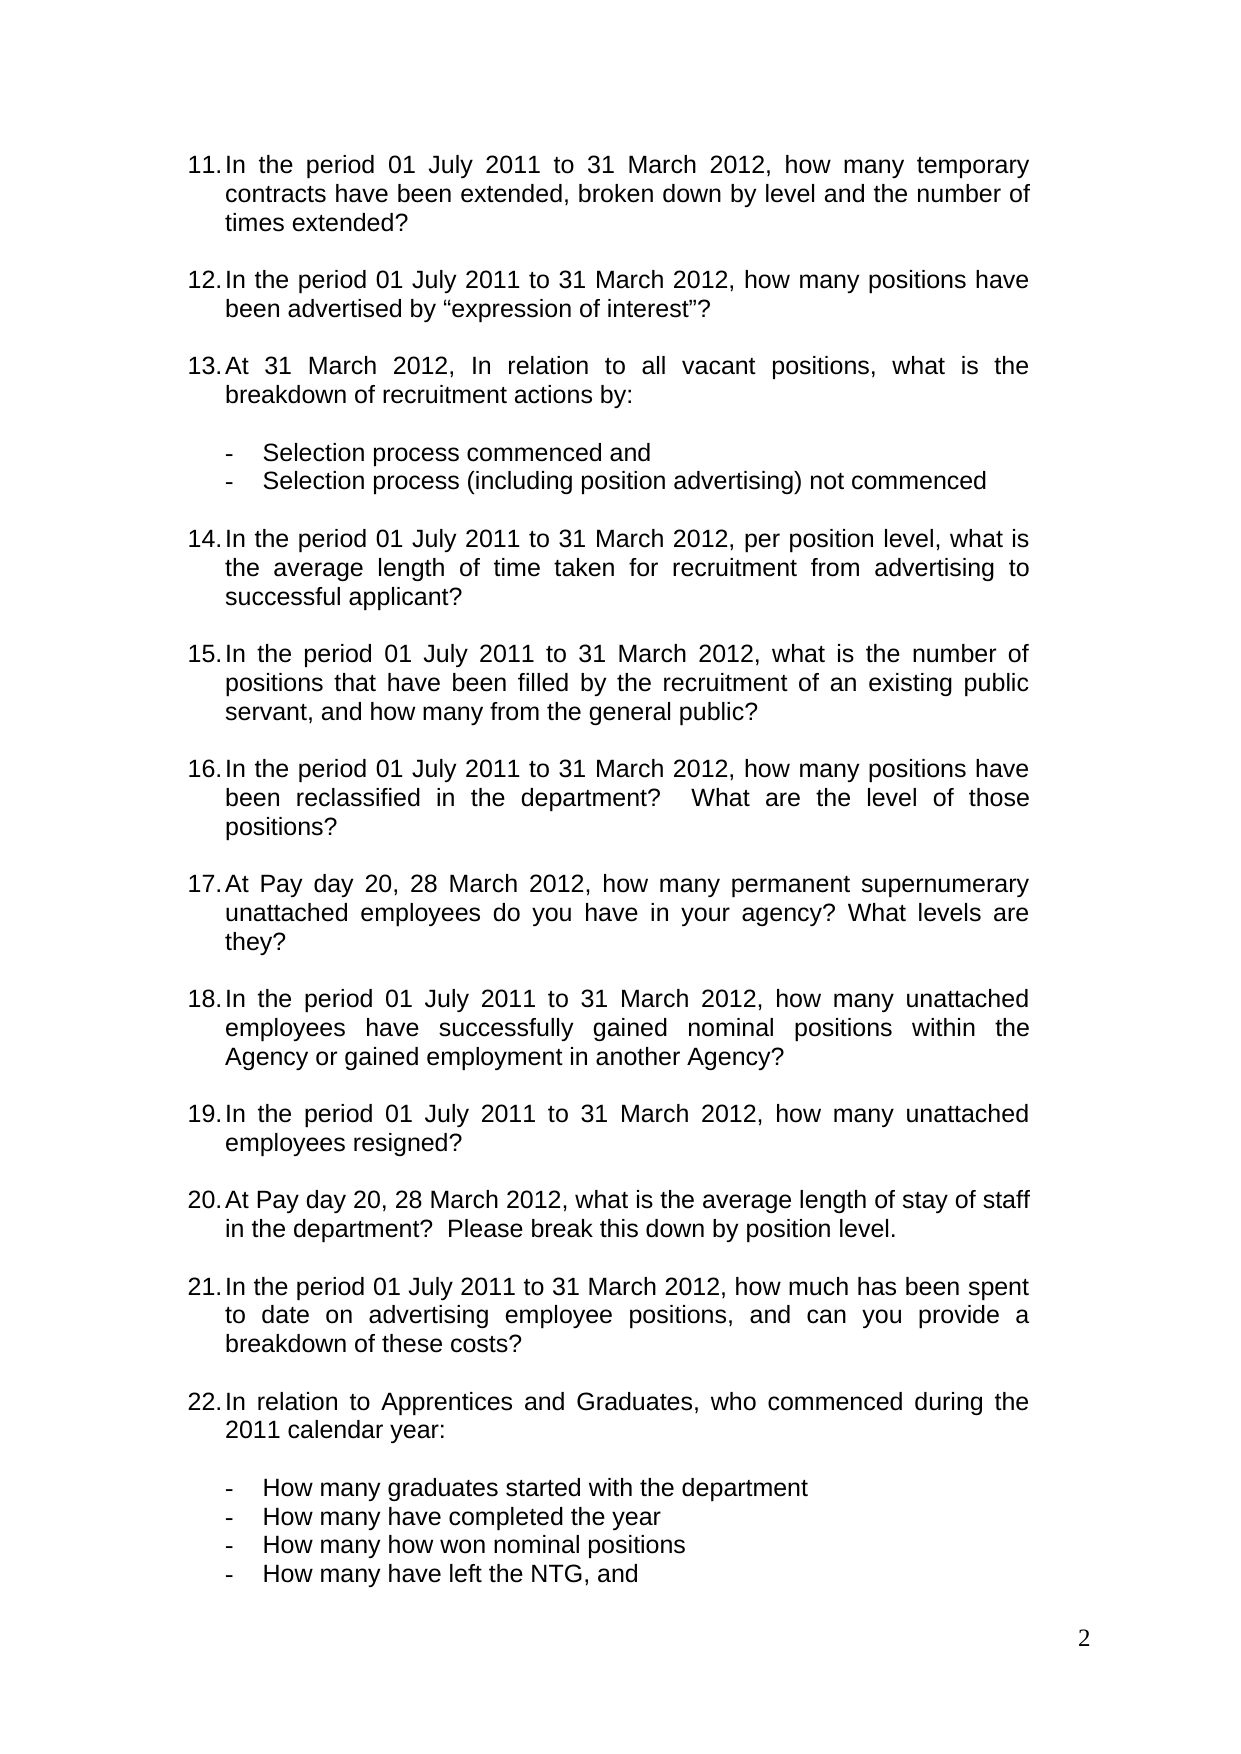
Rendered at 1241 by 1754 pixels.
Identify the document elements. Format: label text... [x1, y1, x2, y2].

list In relation to Apprentices and Graduates, who commenced during the 2011 calendar year: [187, 1386, 1031, 1444]
list At 31 March 2012, In relation to all vacant positions, what is the breakdown of recruitment actions by: [187, 351, 1031, 409]
list In the period 01 July 2011 to 31 March 2012, how many positions have been advertised by “expression of interest”? [187, 265, 1031, 322]
list How many graduates started with the department [225, 1473, 1031, 1502]
list In the period 01 July 2011 to 31 March 2012, how many positions have been reclassified in the department? What are the level of those positions? [187, 754, 1031, 840]
list How many have completed the year [225, 1502, 1031, 1530]
list How many how won nominal positions [225, 1530, 1031, 1559]
list At Pay day 20, 28 March 2012, how many permanent supernumerary unattached employees do you have in your agency? What levels are they? [187, 869, 1031, 955]
list In the period 01 July 2011 to 31 March 2012, what is the number of positions that have been filled by the recruitment of an existing public servant, and how many from the general public? [187, 639, 1031, 725]
list In the period 01 July 2011 to 31 March 2012, how many unattached employees resigned? [187, 1099, 1031, 1156]
list At Pay day 20, 28 March 2012, what is the average length of stay of staff in the department? Please break this down by position level. [187, 1185, 1031, 1243]
list In the period 01 July 2011 to 31 March 2012, how many unattached employees have successfully gained nominal positions within the Agency or gained employment in another Agency? [187, 984, 1031, 1070]
list In the period 01 July 2011 to 31 March 2012, how many temporary contracts have been extended, broken down by level and the number of times extended? [187, 150, 1031, 236]
list Selection process (including position advertising) not commenced [225, 466, 1031, 495]
list In the period 01 July 2011 to 31 March 2012, how much has been spent to date on advertising employee positions, and can you provide a breakdown of these costs? [187, 1271, 1031, 1358]
list How many have left the NTG, and [225, 1559, 1031, 1588]
list In the period 01 July 2011 to 31 March 2012, per position level, what is the average length of time taken for recruitment from advertising to successful applicant? [187, 524, 1031, 610]
list Selection process commenced and [225, 437, 1031, 466]
